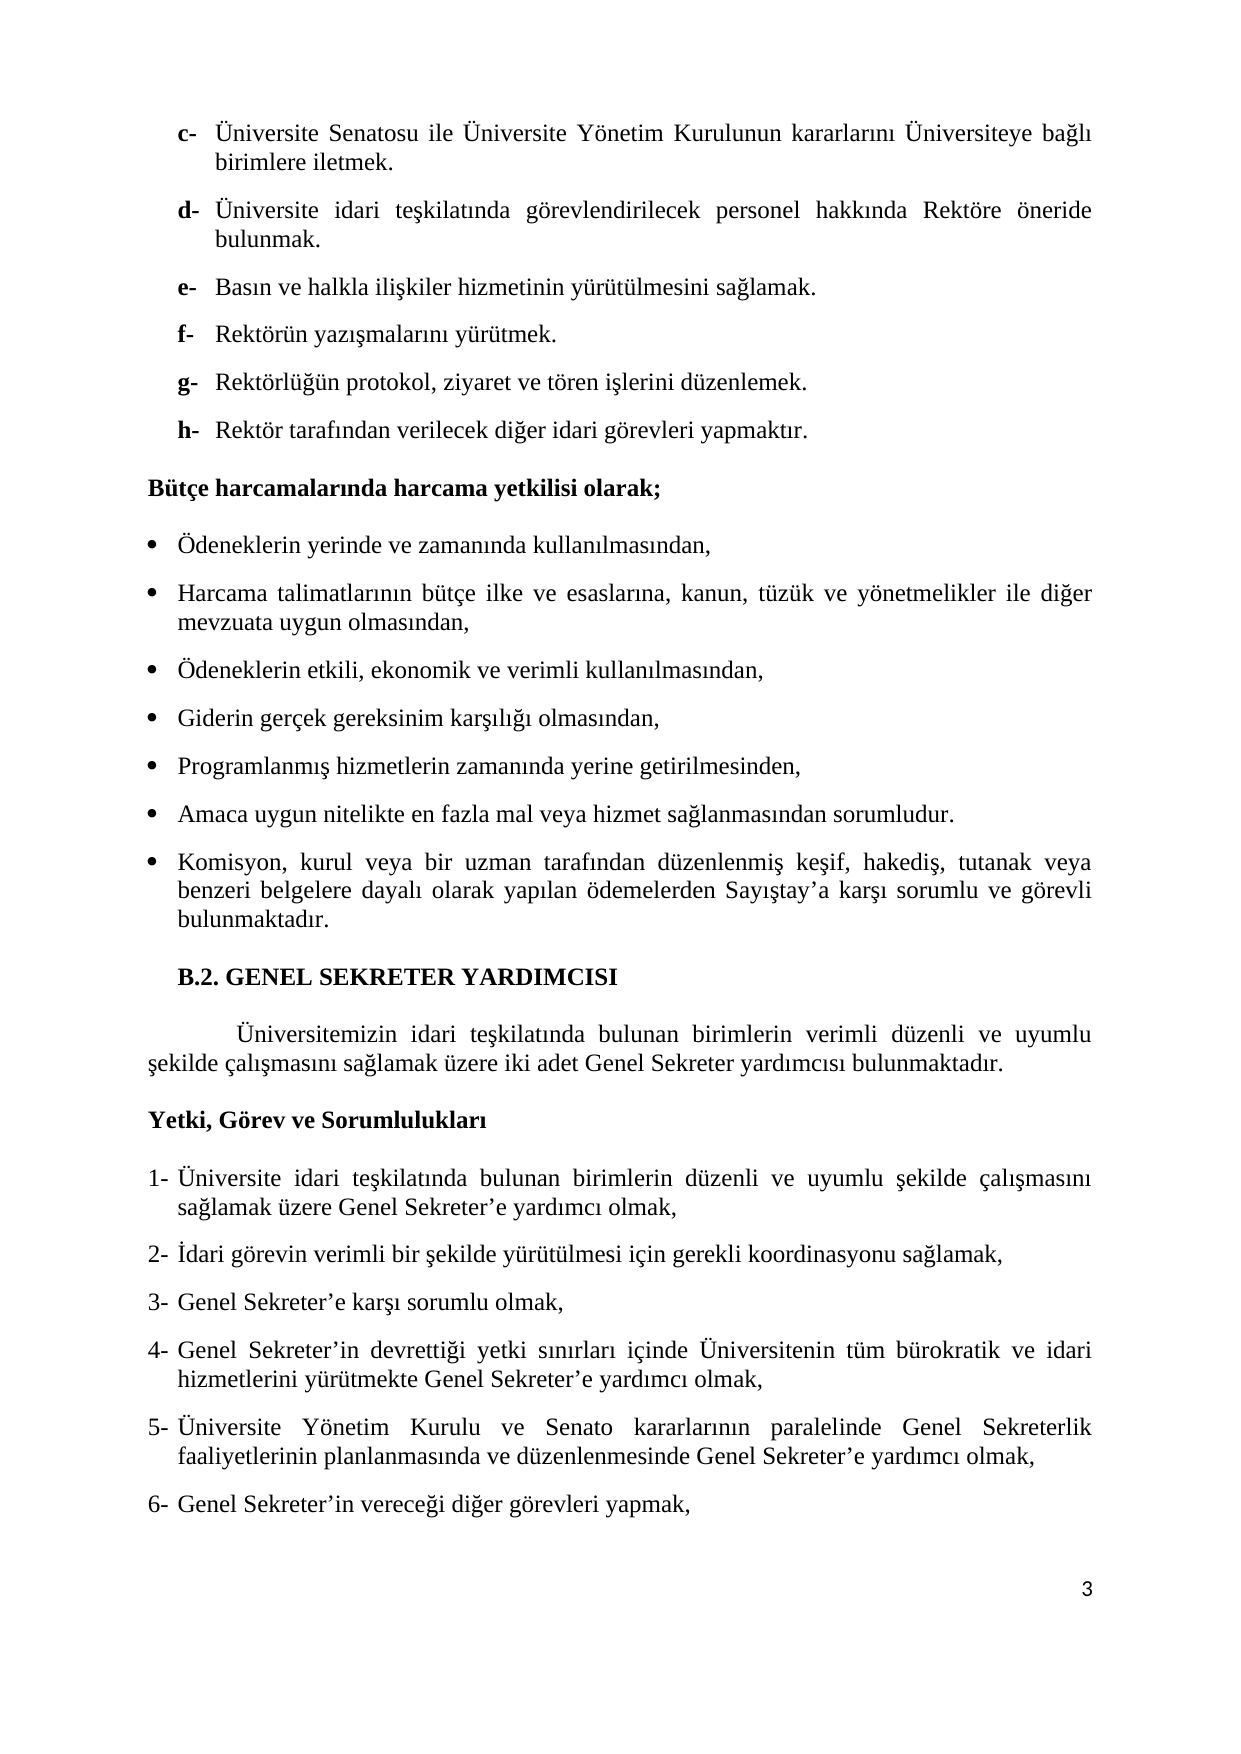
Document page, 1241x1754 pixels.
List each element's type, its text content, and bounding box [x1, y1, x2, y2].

list Üniversite idari teşkilatında görevlendirilecek personel hakkında Rektöre öneride bulunmak. [177, 195, 1093, 252]
list Rektörün yazışmalarını yürütmek. [177, 319, 1093, 348]
list Rektör tarafından verilecek diğer idari görevleri yapmaktır. [177, 415, 1093, 444]
text Bütçe harcamalarında harcama yetkilisi olarak; [148, 473, 1093, 502]
list Genel Sekreter’in vereceği diğer görevleri yapmak, [148, 1489, 1093, 1517]
list Üniversite idari teşkilatında bulunan birimlerin düzenli ve uyumlu şekilde çalışmasını sağlamak üzere Genel Sekreter’e yardımcı olmak, [148, 1163, 1093, 1220]
list Programlanmış hizmetlerin zamanında yerine getirilmesinden, [148, 751, 1093, 779]
list Amaca uygun nitelikte en fazla mal veya hizmet sağlanmasından sorumludur. [148, 799, 1093, 827]
list Rektörlüğün protokol, ziyaret ve tören işlerini düzenlemek. [177, 367, 1093, 396]
text Üniversitemizin idari teşkilatında bulunan birimlerin verimli düzenli ve uyumlu şekilde çalışmasını sağlamak üzere iki adet Genel Sekreter yardımcısı bulunmaktadır. [148, 1019, 1093, 1077]
list Basın ve halkla ilişkiler hizmetinin yürütülmesini sağlamak. [177, 272, 1093, 300]
list Giderin gerçek gereksinim karşılığı olmasından, [148, 703, 1093, 732]
list Harcama talimatlarının bütçe ilke ve esaslarına, kanun, tüzük ve yönetmelikler ile diğer mevzuata uygun olmasından, [148, 578, 1093, 636]
text B.2. GENEL SEKRETER YARDIMCISI [177, 962, 1093, 990]
list Ödeneklerin etkili, ekonomik ve verimli kullanılmasından, [148, 655, 1093, 684]
list Ödeneklerin yerinde ve zamanında kullanılmasından, [148, 530, 1093, 559]
list Genel Sekreter’in devrettiği yetki sınırları içinde Üniversitenin tüm bürokratik ve idari hizmetlerini yürütmekte Genel Sekreter’e yardımcı olmak, [148, 1335, 1093, 1393]
list Üniversite Yönetim Kurulu ve Senato kararlarının paralelinde Genel Sekreterlik faaliyetlerinin planlanmasında ve düzenlenmesinde Genel Sekreter’e yardımcı olmak, [148, 1412, 1093, 1469]
text Yetki, Görev ve Sorumlulukları [148, 1105, 1093, 1134]
list Üniversite Senatosu ile Üniversite Yönetim Kurulunun kararlarını Üniversiteye bağlı birimlere iletmek. [177, 118, 1093, 176]
list Komisyon, kurul veya bir uzman tarafından düzenlenmiş keşif, hakediş, tutanak veya benzeri belgelere dayalı olarak yapılan ödemelerden Sayıştay’a karşı sorumlu ve görevli bulunmaktadır. [148, 847, 1093, 933]
list İdari görevin verimli bir şekilde yürütülmesi için gerekli koordinasyonu sağlamak, [148, 1239, 1093, 1268]
list Genel Sekreter’e karşı sorumlu olmak, [148, 1287, 1093, 1316]
